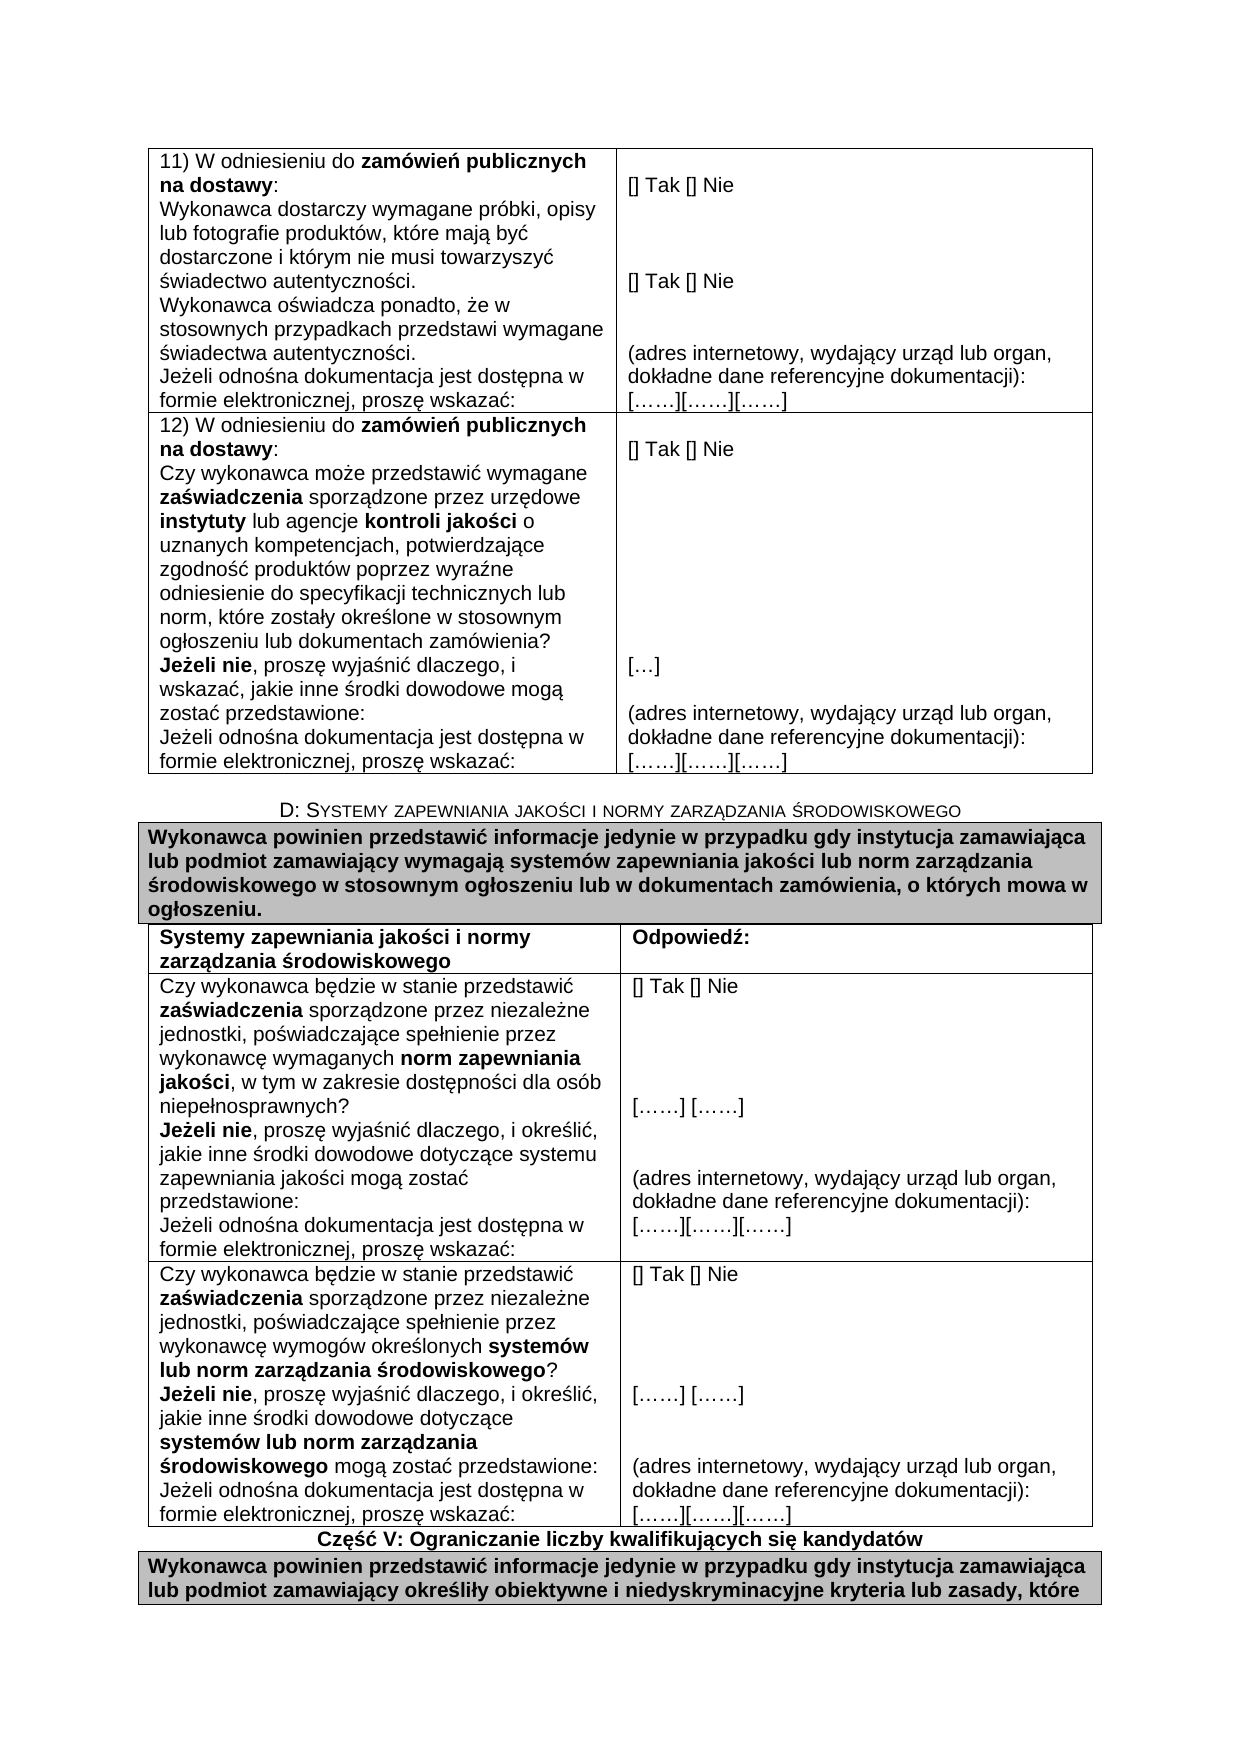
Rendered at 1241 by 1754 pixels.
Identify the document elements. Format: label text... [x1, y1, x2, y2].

title D: Systemy zapewniania jakości i normy zarządzania środowiskowego [148, 798, 1093, 822]
text Wykonawca powinien przedstawić informacje jedynie w przypadku gdy instytucja zamawiająca lub podmiot zamawiający wymagają systemów zapewniania jakości lub norm zarządzania środowiskowego w stosownym ogłoszeniu lub w dokumentach zamówienia, o których mowa w ogłoszeniu. [139, 823, 1101, 923]
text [139, 1552, 1101, 1604]
table_cell 11) W odniesieniu do zamówień publicznych na dostawy: Wykonawca dostarczy wymagane próbki, opisy lub fotografie produktów, które mają być dostarczone i którym nie musi towarzyszyć świadectwo autentyczności. Wykonawca oświadcza ponadto, że w stosownych przypadkach przedstawi wymagane świadectwa autentyczności. Jeżeli odnośna dokumentacja jest dostępna w formie elektronicznej, proszę wskazać: [149, 149, 616, 412]
table_cell [] Tak [] Nie [] Tak [] Nie (adres internetowy, wydający urząd lub organ, dokładne dane referencyjne dokumentacji): [……][……][……] [617, 149, 1092, 412]
table_cell Czy wykonawca będzie w stanie przedstawić zaświadczenia sporządzone przez niezależne jednostki, poświadczające spełnienie przez wykonawcę wymaganych norm zapewniania jakości, w tym w zakresie dostępności dla osób niepełnosprawnych? Jeżeli nie, proszę wyjaśnić dlaczego, i określić, jakie inne środki dowodowe dotyczące systemu zapewniania jakości mogą zostać przedstawione: Jeżeli odnośna dokumentacja jest dostępna w formie elektronicznej, proszę wskazać: [149, 974, 620, 1261]
table_cell [] Tak [] Nie […] (adres internetowy, wydający urząd lub organ, dokładne dane referencyjne dokumentacji): [……][……][……] [617, 413, 1092, 773]
table_cell 12) W odniesieniu do zamówień publicznych na dostawy: Czy wykonawca może przedstawić wymagane zaświadczenia sporządzone przez urzędowe instytuty lub agencje kontroli jakości o uznanych kompetencjach, potwierdzające zgodność produktów poprzez wyraźne odniesienie do specyfikacji technicznych lub norm, które zostały określone w stosownym ogłoszeniu lub dokumentach zamówienia? Jeżeli nie, proszę wyjaśnić dlaczego, i wskazać, jakie inne środki dowodowe mogą zostać przedstawione: Jeżeli odnośna dokumentacja jest dostępna w formie elektronicznej, proszę wskazać: [149, 413, 616, 773]
table_header Systemy zapewniania jakości i normy zarządzania środowiskowego [149, 925, 620, 973]
title Część V: Ograniczanie liczby kwalifikujących się kandydatów [148, 1527, 1093, 1551]
table_cell [] Tak [] Nie [……] [……] (adres internetowy, wydający urząd lub organ, dokładne dane referencyjne dokumentacji): [……][……][……] [621, 974, 1092, 1261]
table_header Odpowiedź: [621, 925, 1092, 973]
table_cell [] Tak [] Nie [……] [……] (adres internetowy, wydający urząd lub organ, dokładne dane referencyjne dokumentacji): [……][……][……] [621, 1262, 1092, 1526]
table_cell Czy wykonawca będzie w stanie przedstawić zaświadczenia sporządzone przez niezależne jednostki, poświadczające spełnienie przez wykonawcę wymogów określonych systemów lub norm zarządzania środowiskowego? Jeżeli nie, proszę wyjaśnić dlaczego, i określić, jakie inne środki dowodowe dotyczące systemów lub norm zarządzania środowiskowego mogą zostać przedstawione: Jeżeli odnośna dokumentacja jest dostępna w formie elektronicznej, proszę wskazać: [149, 1262, 620, 1526]
